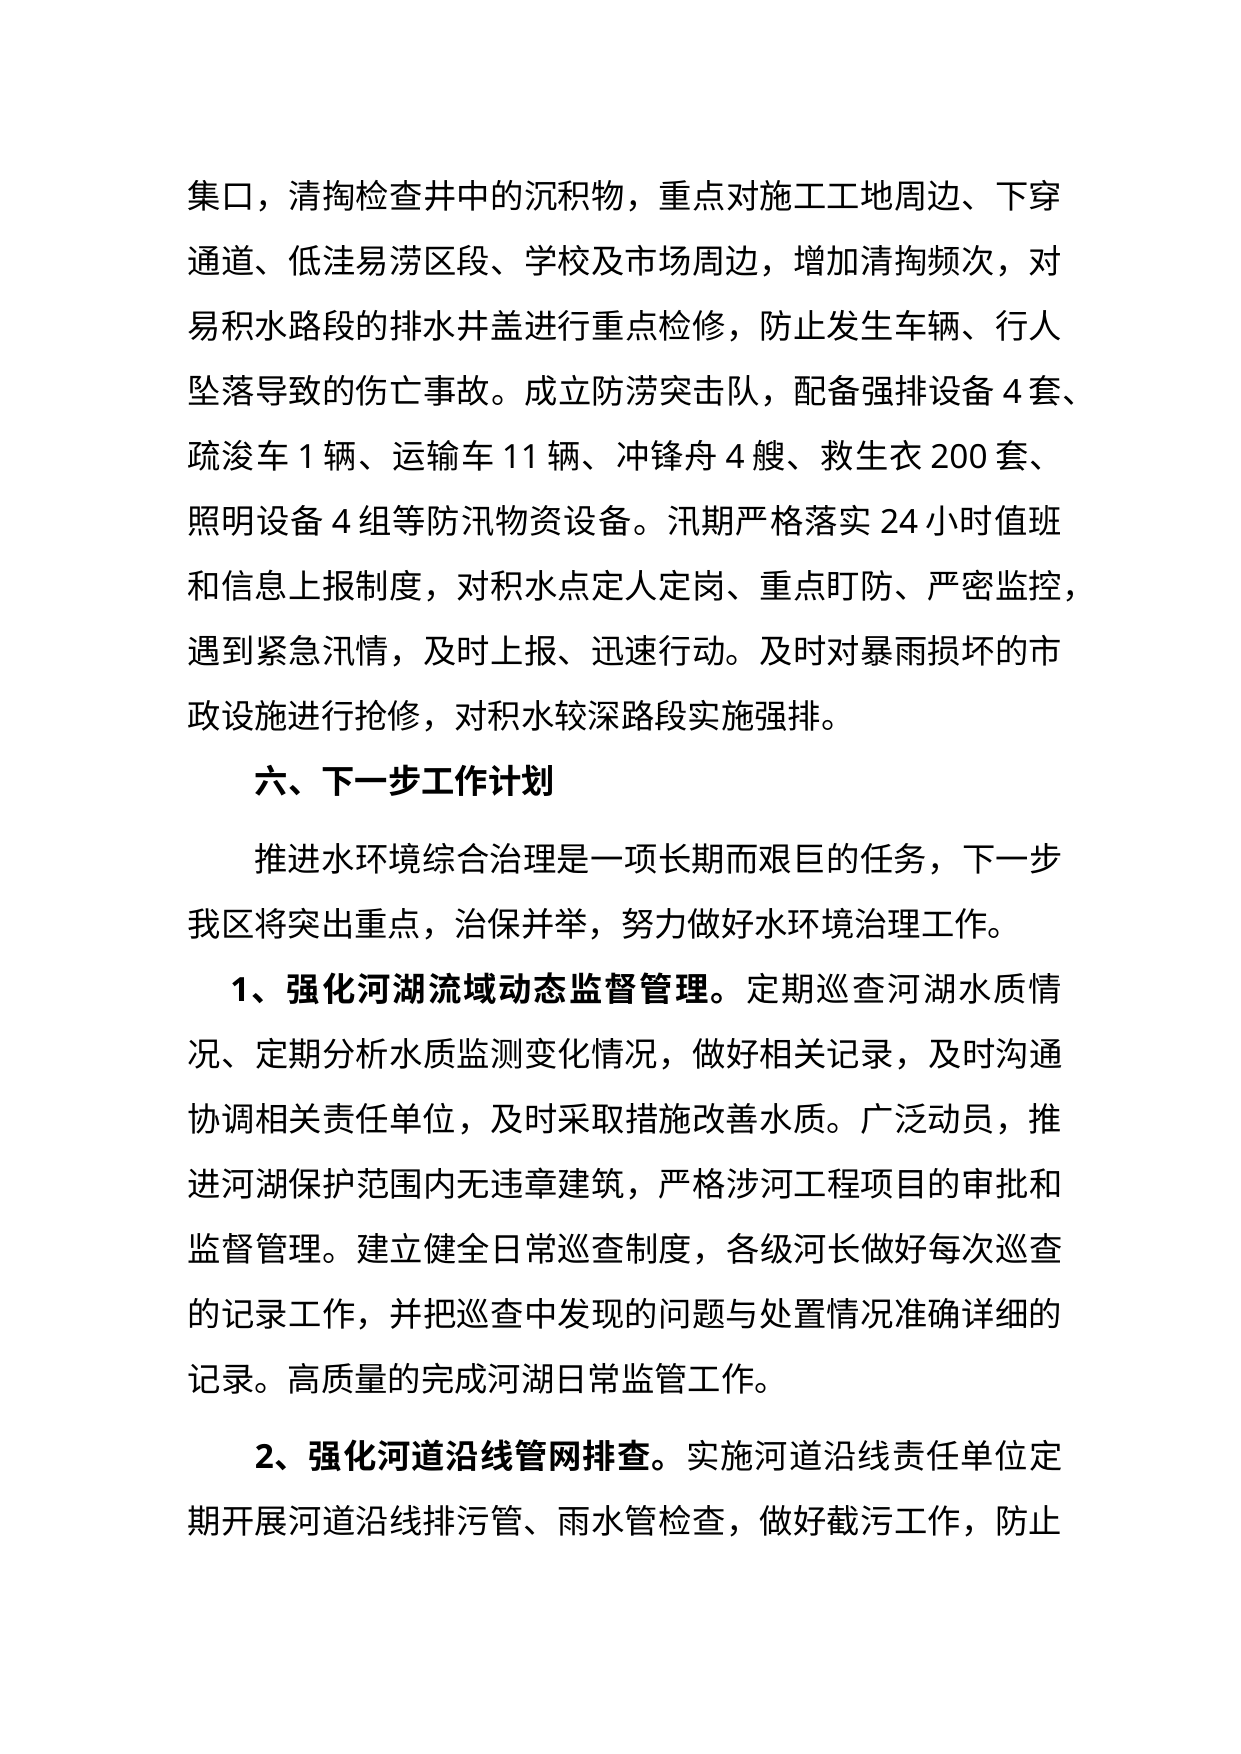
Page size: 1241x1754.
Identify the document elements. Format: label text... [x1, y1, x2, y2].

text 六、下一步工作计划 [187, 747, 1062, 812]
list 推进水环境综合治理是一项长期而艰巨的任务，下一步我区将突出重点，治保并举，努力做好水环境治理工作。 1、强化河湖流域动态监督管理。定期巡查河湖水质情况、定期分析水质监测变化情况，做好相关记录，及时沟通协调相关责任单位，及时采取措施改善水质。广泛动员，推进河湖保护范围内无违章建筑，严格涉河工程项目的审批和监督管理。建立健全日常巡查制度，各级河长做好每次巡查的记录工作，并把巡查中发现的问题与处置情况准确详细的记录。高质量的完成河湖日常监管工作。 [187, 824, 1062, 1409]
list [187, 1422, 1062, 1552]
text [187, 162, 1062, 747]
